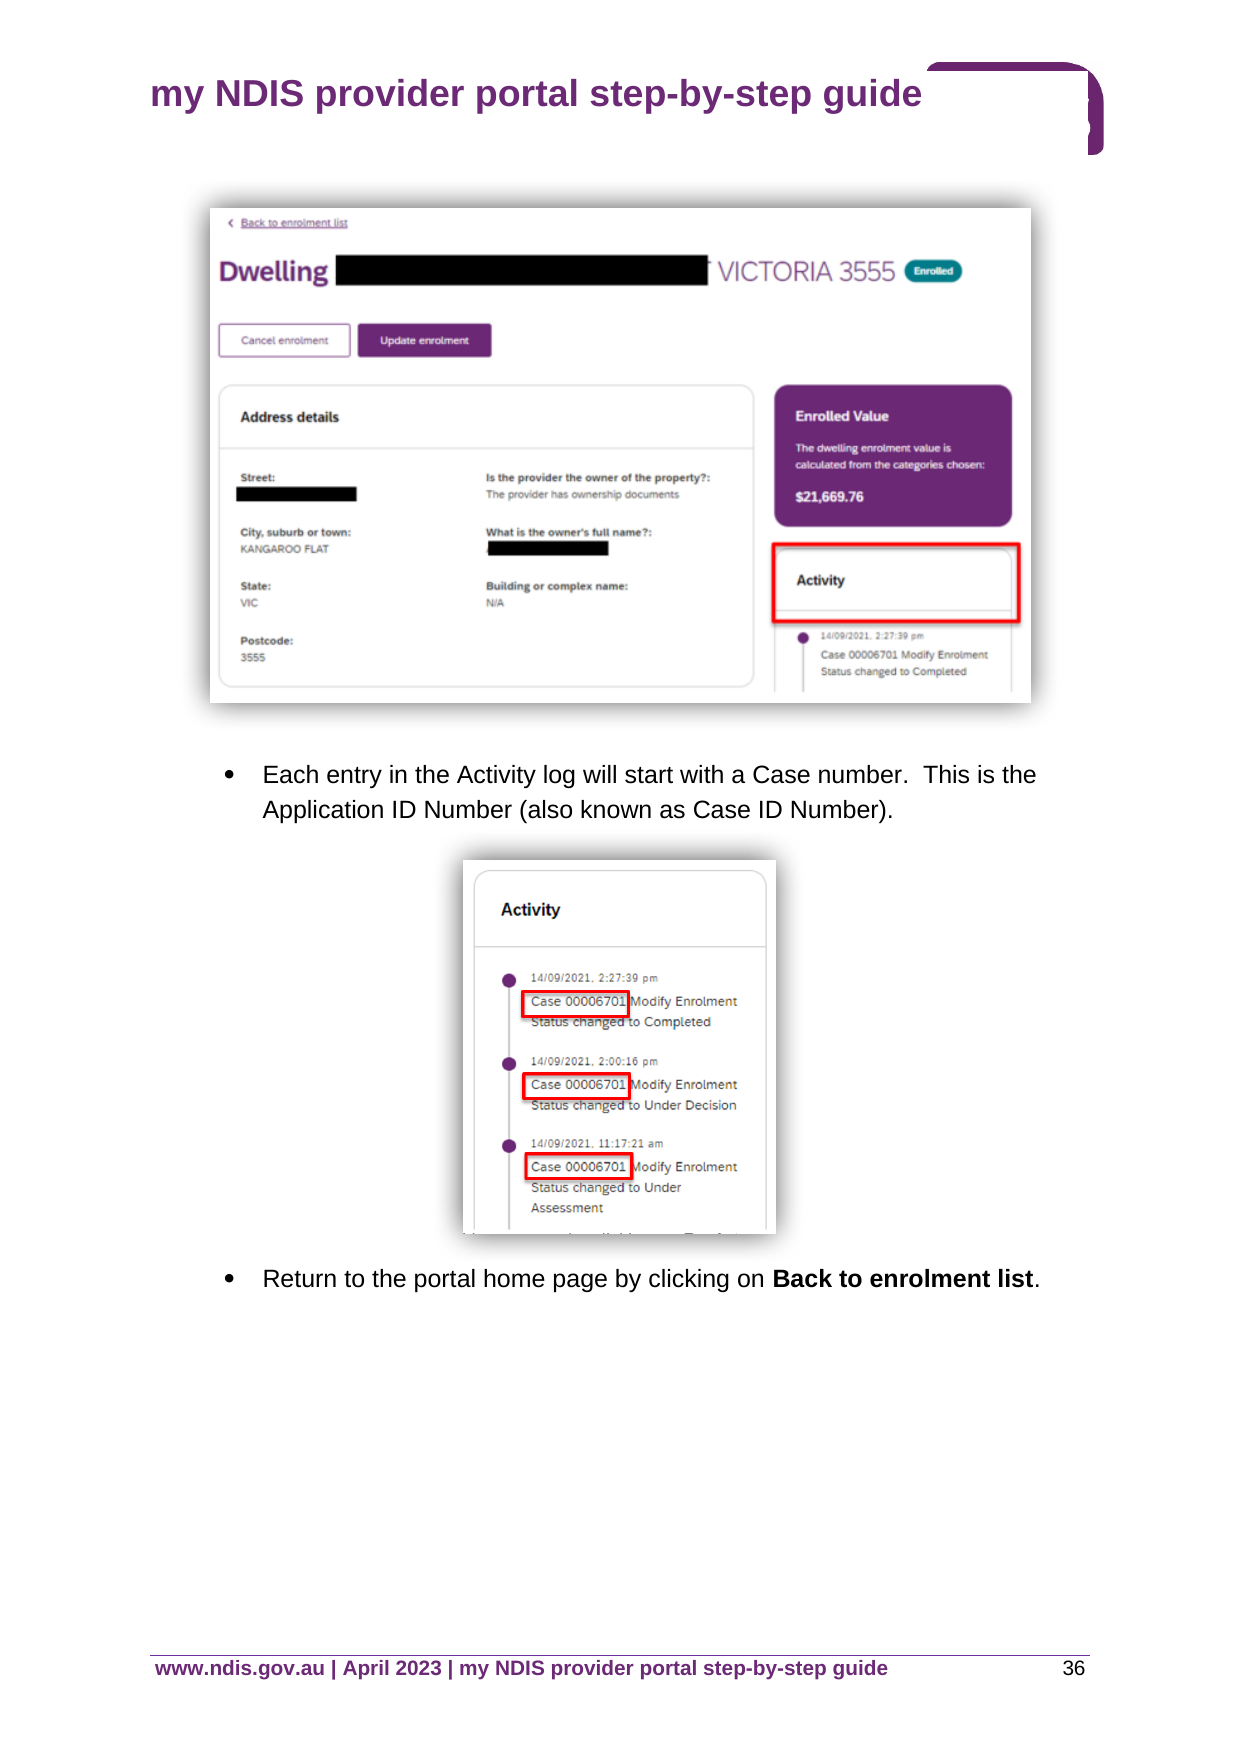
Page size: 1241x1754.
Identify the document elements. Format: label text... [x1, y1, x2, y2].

list Return to the portal home page by clicking on Back to enrolment list. [225, 1264, 1090, 1292]
picture [463, 860, 776, 1234]
list Each entry in the Activity log will start with a Case number. This is the Application ID Number (also known as Case ID Number). [225, 760, 1090, 823]
picture [926, 62, 1104, 155]
picture [210, 208, 1031, 703]
